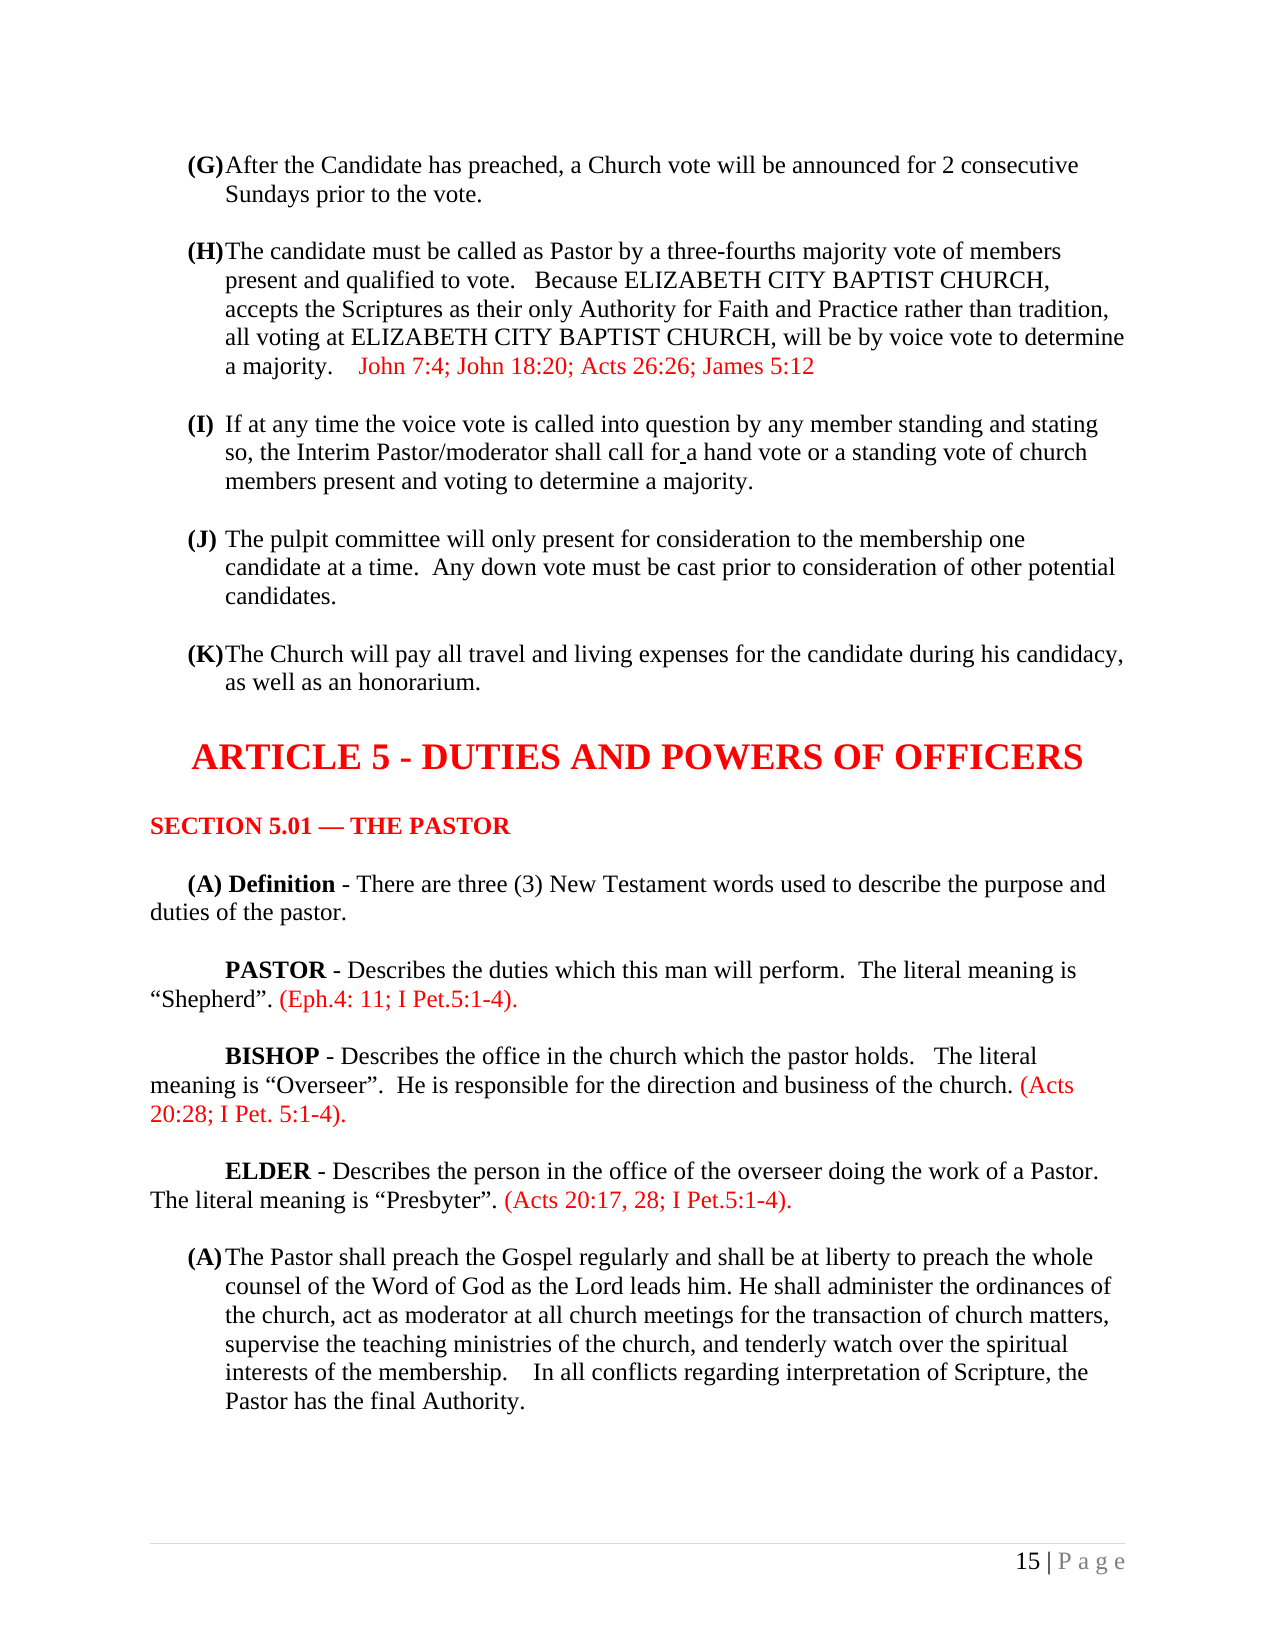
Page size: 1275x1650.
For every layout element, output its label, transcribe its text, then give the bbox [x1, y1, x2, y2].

text BISHOP - Describes the office in the church which the pastor holds. The literal meaning is “Overseer”. He is responsible for the direction and business of the church. (Acts 20:28; I Pet. 5:1-4). [150, 1041, 1125, 1127]
list The Church will pay all travel and living expenses for the candidate during his candidacy, as well as an honorarium. [187, 639, 1125, 696]
list The Pastor shall preach the Gospel regularly and shall be at liberty to preach the whole counsel of the Word of God as the Lord leads him. He shall administer the ordinances of the church, act as moderator at all church meetings for the transaction of church matters, supervise the teaching ministries of the church, and tenderly watch over the spiritual interests of the membership. In all conflicts regarding interpretation of Scripture, the Pastor has the final Authority. [187, 1242, 1125, 1415]
text ELDER - Describes the person in the office of the overseer doing the work of a Pastor. The literal meaning is “Presbyter”. (Acts 20:17, 28; I Pet.5:1-4). [150, 1156, 1125, 1214]
list The candidate must be called as Pastor by a three-fourths majority vote of members present and qualified to vote. Because ELIZABETH CITY BAPTIST CHURCH, accepts the Scriptures as their only Authority for Faith and Practice rather than tradition, all voting at ELIZABETH CITY BAPTIST CHURCH, will be by voice vote to determine a majority. John 7:4; John 18:20; Acts 26:26; James 5:12 [187, 236, 1125, 380]
text ARTICLE 5 - DUTIES AND POWERS OF OFFICERS [150, 734, 1125, 778]
list After the Candidate has preached, a Church vote will be announced for 2 consecutive Sundays prior to the vote. [187, 150, 1125, 207]
text (A) Definition - There are three (3) New Testament words used to describe the purpose and duties of the pastor. [150, 869, 1125, 926]
text PASTOR - Describes the duties which this man will perform. The literal meaning is “Shepherd”. (Eph.4: 11; I Pet.5:1-4). [150, 955, 1125, 1012]
list The pulpit committee will only present for consideration to the membership one candidate at a time. Any down vote must be cast prior to consideration of other potential candidates. [187, 524, 1125, 610]
list If at any time the voice vote is called into question by any member standing and stating so, the Interim Pastor/moderator shall call for a hand vote or a standing vote of church members present and voting to determine a majority. [187, 409, 1125, 495]
text Section 5.01 — The Pastor [150, 811, 1125, 840]
